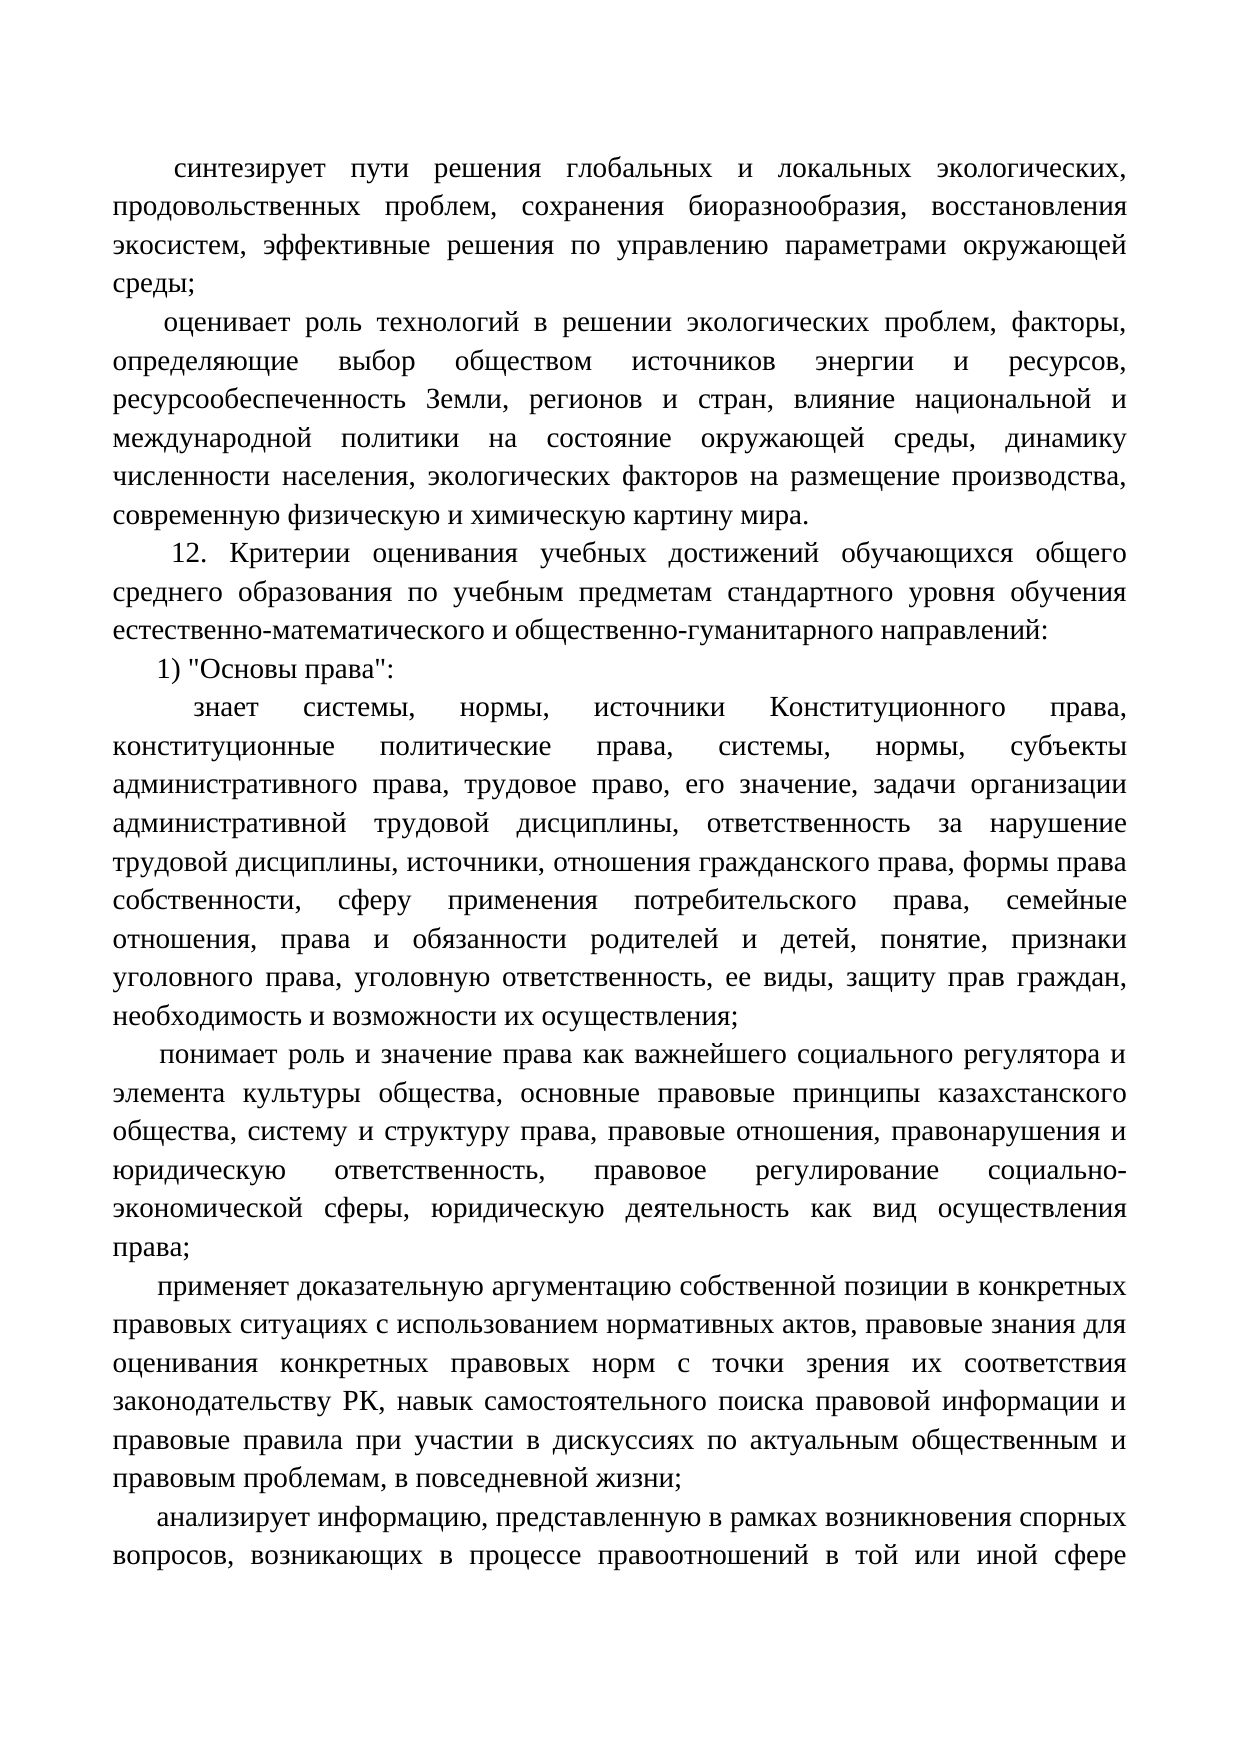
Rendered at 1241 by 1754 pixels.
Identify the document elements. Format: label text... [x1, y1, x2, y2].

text знает системы, нормы, источники Конституционного права, конституционные политические права, системы, нормы, субъекты административного права, трудовое право, его значение, задачи организации административной трудовой дисциплины, ответственность за нарушение трудовой дисциплины, источники, отношения гражданского права, формы права собственности, сферу применения потребительского права, семейные отношения, права и обязанности родителей и детей, понятие, признаки уголовного права, уголовную ответственность, ее виды, защиту прав граждан, необходимость и возможности их осуществления; [112, 689, 1128, 1031]
text оценивает роль технологий в решении экологических проблем, факторы, определяющие выбор обществом источников энергии и ресурсов, ресурсообеспеченность Земли, регионов и стран, влияние национальной и международной политики на состояние окружающей среды, динамику численности населения, экологических факторов на размещение производства, современную физическую и химическую картину мира. [112, 304, 1128, 530]
text синтезирует пути решения глобальных и локальных экологических, продовольственных проблем, сохранения биоразнообразия, восстановления экосистем, эффективные решения по управлению параметрами окружающей среды; [112, 150, 1128, 299]
text 12. Критерии оценивания учебных достижений обучающихся общего среднего образования по учебным предметам стандартного уровня обучения естественно-математического и общественно-гуманитарного направлений: [112, 535, 1128, 646]
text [112, 1499, 1128, 1571]
text 1) "Основы права": [112, 651, 1128, 684]
text применяет доказательную аргументацию собственной позиции в конкретных правовых ситуациях с использованием нормативных актов, правовые знания для оценивания конкретных правовых норм с точки зрения их соответствия законодательству РК, навык самостоятельного поиска правовой информации и правовые правила при участии в дискуссиях по актуальным общественным и правовым проблемам, в повседневной жизни; [112, 1268, 1128, 1494]
text понимает роль и значение права как важнейшего социального регулятора и элемента культуры общества, основные правовые принципы казахстанского общества, систему и структуру права, правовые отношения, правонарушения и юридическую ответственность, правовое регулирование социально-экономической сферы, юридическую деятельность как вид осуществления права; [112, 1036, 1128, 1263]
